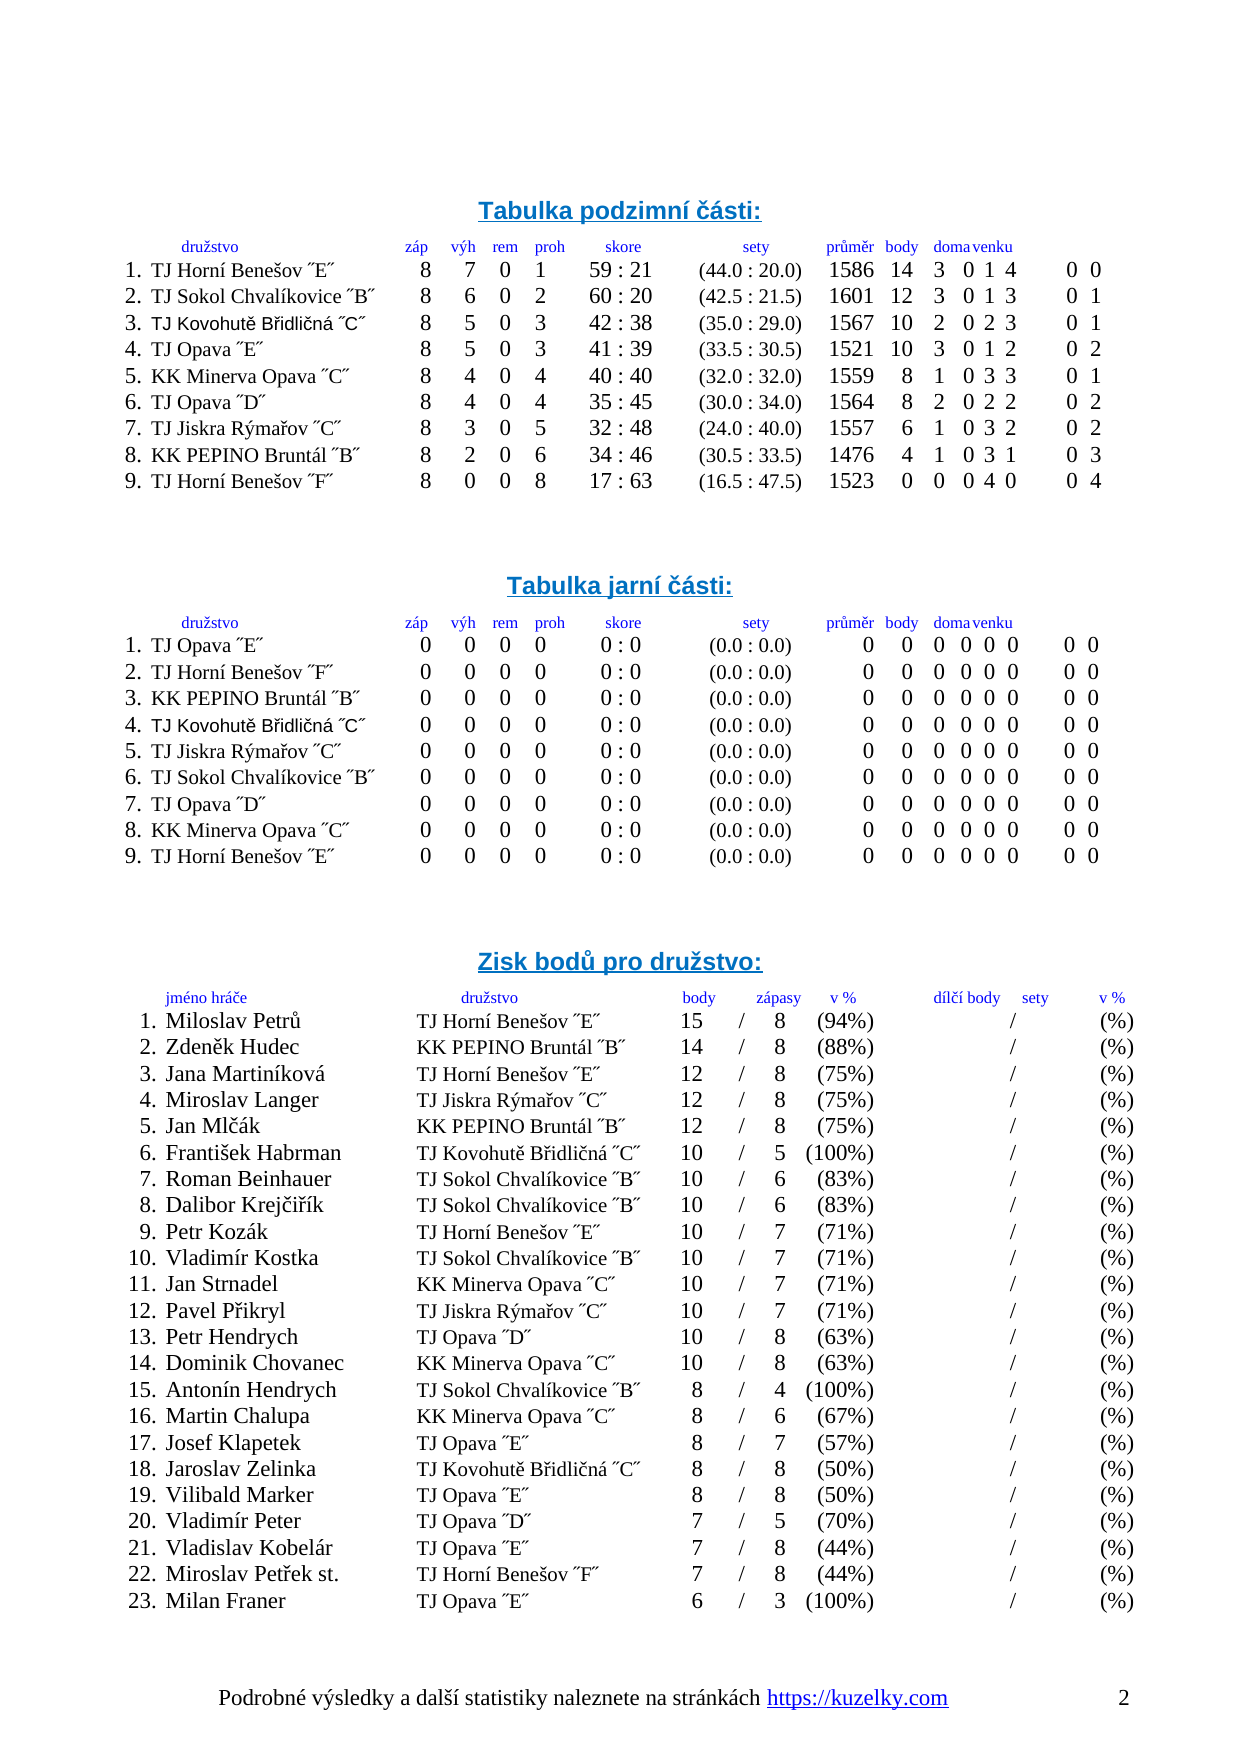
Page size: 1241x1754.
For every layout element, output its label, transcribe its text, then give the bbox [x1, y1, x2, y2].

text 8. KK PEPINO Bruntál ˝B˝ 8 2 0 6 34 : 46 (30.5 : 33.5) 1476 4 1 0 3 1 0 3 [106, 441, 1134, 467]
text 17. Josef Klapetek TJ Opava ˝E˝ 8 / 7 (57%) / (%) [106, 1428, 1134, 1455]
text 1. TJ Opava ˝E˝ 0 0 0 0 0 : 0 (0.0 : 0.0) 0 0 0 0 0 0 0 0 [106, 632, 1134, 658]
text 6. TJ Sokol Chvalíkovice ˝B˝ 0 0 0 0 0 : 0 (0.0 : 0.0) 0 0 0 0 0 0 0 0 [106, 763, 1134, 790]
text 3. Jana Martiníková TJ Horní Benešov ˝E˝ 12 / 8 (75%) / (%) [106, 1059, 1134, 1086]
text družstvo záp výh rem proh skore sety průměr body doma venku [106, 612, 1134, 632]
text 3. TJ Kovohutě Břidličná ˝C˝ 8 5 0 3 42 : 38 (35.0 : 29.0) 1567 10 2 0 2 3 0 1 [106, 309, 1134, 335]
text 1. Miloslav Petrů TJ Horní Benešov ˝E˝ 15 / 8 (94%) / (%) [106, 1007, 1134, 1033]
text 4. TJ Kovohutě Břidličná ˝C˝ 0 0 0 0 0 : 0 (0.0 : 0.0) 0 0 0 0 0 0 0 0 [106, 711, 1134, 737]
text 6. František Habrman TJ Kovohutě Břidličná ˝C˝ 10 / 5 (100%) / (%) [106, 1139, 1134, 1165]
text 11. Jan Strnadel KK Minerva Opava ˝C˝ 10 / 7 (71%) / (%) [106, 1270, 1134, 1297]
text 20. Vladimír Peter TJ Opava ˝D˝ 7 / 5 (70%) / (%) [106, 1508, 1134, 1534]
text 2. Zdeněk Hudec KK PEPINO Bruntál ˝B˝ 14 / 8 (88%) / (%) [106, 1033, 1134, 1059]
text 7. TJ Opava ˝D˝ 0 0 0 0 0 : 0 (0.0 : 0.0) 0 0 0 0 0 0 0 0 [106, 790, 1134, 816]
text 5. Jan Mlčák KK PEPINO Bruntál ˝B˝ 12 / 8 (75%) / (%) [106, 1112, 1134, 1139]
text 22. Miroslav Petřek st. TJ Horní Benešov ˝F˝ 7 / 8 (44%) / (%) [106, 1560, 1134, 1587]
text Zisk bodů pro družstvo: [94, 946, 1145, 975]
text družstvo záp výh rem proh skore sety průměr body doma venku [106, 237, 1134, 256]
text 18. Jaroslav Zelinka TJ Kovohutě Břidličná ˝C˝ 8 / 8 (50%) / (%) [106, 1455, 1134, 1481]
text 2. TJ Horní Benešov ˝F˝ 0 0 0 0 0 : 0 (0.0 : 0.0) 0 0 0 0 0 0 0 0 [106, 658, 1134, 684]
text 14. Dominik Chovanec KK Minerva Opava ˝C˝ 10 / 8 (63%) / (%) [106, 1349, 1134, 1376]
text 9. TJ Horní Benešov ˝F˝ 8 0 0 8 17 : 63 (16.5 : 47.5) 1523 0 0 0 4 0 0 4 [106, 467, 1134, 493]
text 5. KK Minerva Opava ˝C˝ 8 4 0 4 40 : 40 (32.0 : 32.0) 1559 8 1 0 3 3 0 1 [106, 362, 1134, 388]
text 4. Miroslav Langer TJ Jiskra Rýmařov ˝C˝ 12 / 8 (75%) / (%) [106, 1086, 1134, 1112]
text jméno hráče družstvo body zápasy v % dílčí body sety v % [106, 988, 1134, 1007]
text 6. TJ Opava ˝D˝ 8 4 0 4 35 : 45 (30.0 : 34.0) 1564 8 2 0 2 2 0 2 [106, 388, 1134, 414]
text 2. TJ Sokol Chvalíkovice ˝B˝ 8 6 0 2 60 : 20 (42.5 : 21.5) 1601 12 3 0 1 3 0 1 [106, 283, 1134, 309]
text 4. TJ Opava ˝E˝ 8 5 0 3 41 : 39 (33.5 : 30.5) 1521 10 3 0 1 2 0 2 [106, 335, 1134, 362]
text 7. TJ Jiskra Rýmařov ˝C˝ 8 3 0 5 32 : 48 (24.0 : 40.0) 1557 6 1 0 3 2 0 2 [106, 414, 1134, 441]
text Tabulka podzimní části: [94, 196, 1145, 224]
text Tabulka jarní části: [94, 571, 1145, 600]
text 16. Martin Chalupa KK Minerva Opava ˝C˝ 8 / 6 (67%) / (%) [106, 1402, 1134, 1428]
text 8. Dalibor Krejčiřík TJ Sokol Chvalíkovice ˝B˝ 10 / 6 (83%) / (%) [106, 1191, 1134, 1218]
text 9. Petr Kozák TJ Horní Benešov ˝E˝ 10 / 7 (71%) / (%) [106, 1218, 1134, 1244]
text 12. Pavel Přikryl TJ Jiskra Rýmařov ˝C˝ 10 / 7 (71%) / (%) [106, 1297, 1134, 1323]
text 10. Vladimír Kostka TJ Sokol Chvalíkovice ˝B˝ 10 / 7 (71%) / (%) [106, 1244, 1134, 1270]
text 3. KK PEPINO Bruntál ˝B˝ 0 0 0 0 0 : 0 (0.0 : 0.0) 0 0 0 0 0 0 0 0 [106, 684, 1134, 711]
text 23. Milan Franer TJ Opava ˝E˝ 6 / 3 (100%) / (%) [106, 1587, 1134, 1613]
text 21. Vladislav Kobelár TJ Opava ˝E˝ 7 / 8 (44%) / (%) [106, 1534, 1134, 1560]
text 9. TJ Horní Benešov ˝E˝ 0 0 0 0 0 : 0 (0.0 : 0.0) 0 0 0 0 0 0 0 0 [106, 842, 1134, 869]
text 8. KK Minerva Opava ˝C˝ 0 0 0 0 0 : 0 (0.0 : 0.0) 0 0 0 0 0 0 0 0 [106, 816, 1134, 842]
text 15. Antonín Hendrych TJ Sokol Chvalíkovice ˝B˝ 8 / 4 (100%) / (%) [106, 1376, 1134, 1402]
text 5. TJ Jiskra Rýmařov ˝C˝ 0 0 0 0 0 : 0 (0.0 : 0.0) 0 0 0 0 0 0 0 0 [106, 737, 1134, 763]
text 7. Roman Beinhauer TJ Sokol Chvalíkovice ˝B˝ 10 / 6 (83%) / (%) [106, 1165, 1134, 1191]
text 13. Petr Hendrych TJ Opava ˝D˝ 10 / 8 (63%) / (%) [106, 1323, 1134, 1349]
text 1. TJ Horní Benešov ˝E˝ 8 7 0 1 59 : 21 (44.0 : 20.0) 1586 14 3 0 1 4 0 0 [106, 256, 1134, 283]
text 19. Vilibald Marker TJ Opava ˝E˝ 8 / 8 (50%) / (%) [106, 1481, 1134, 1508]
